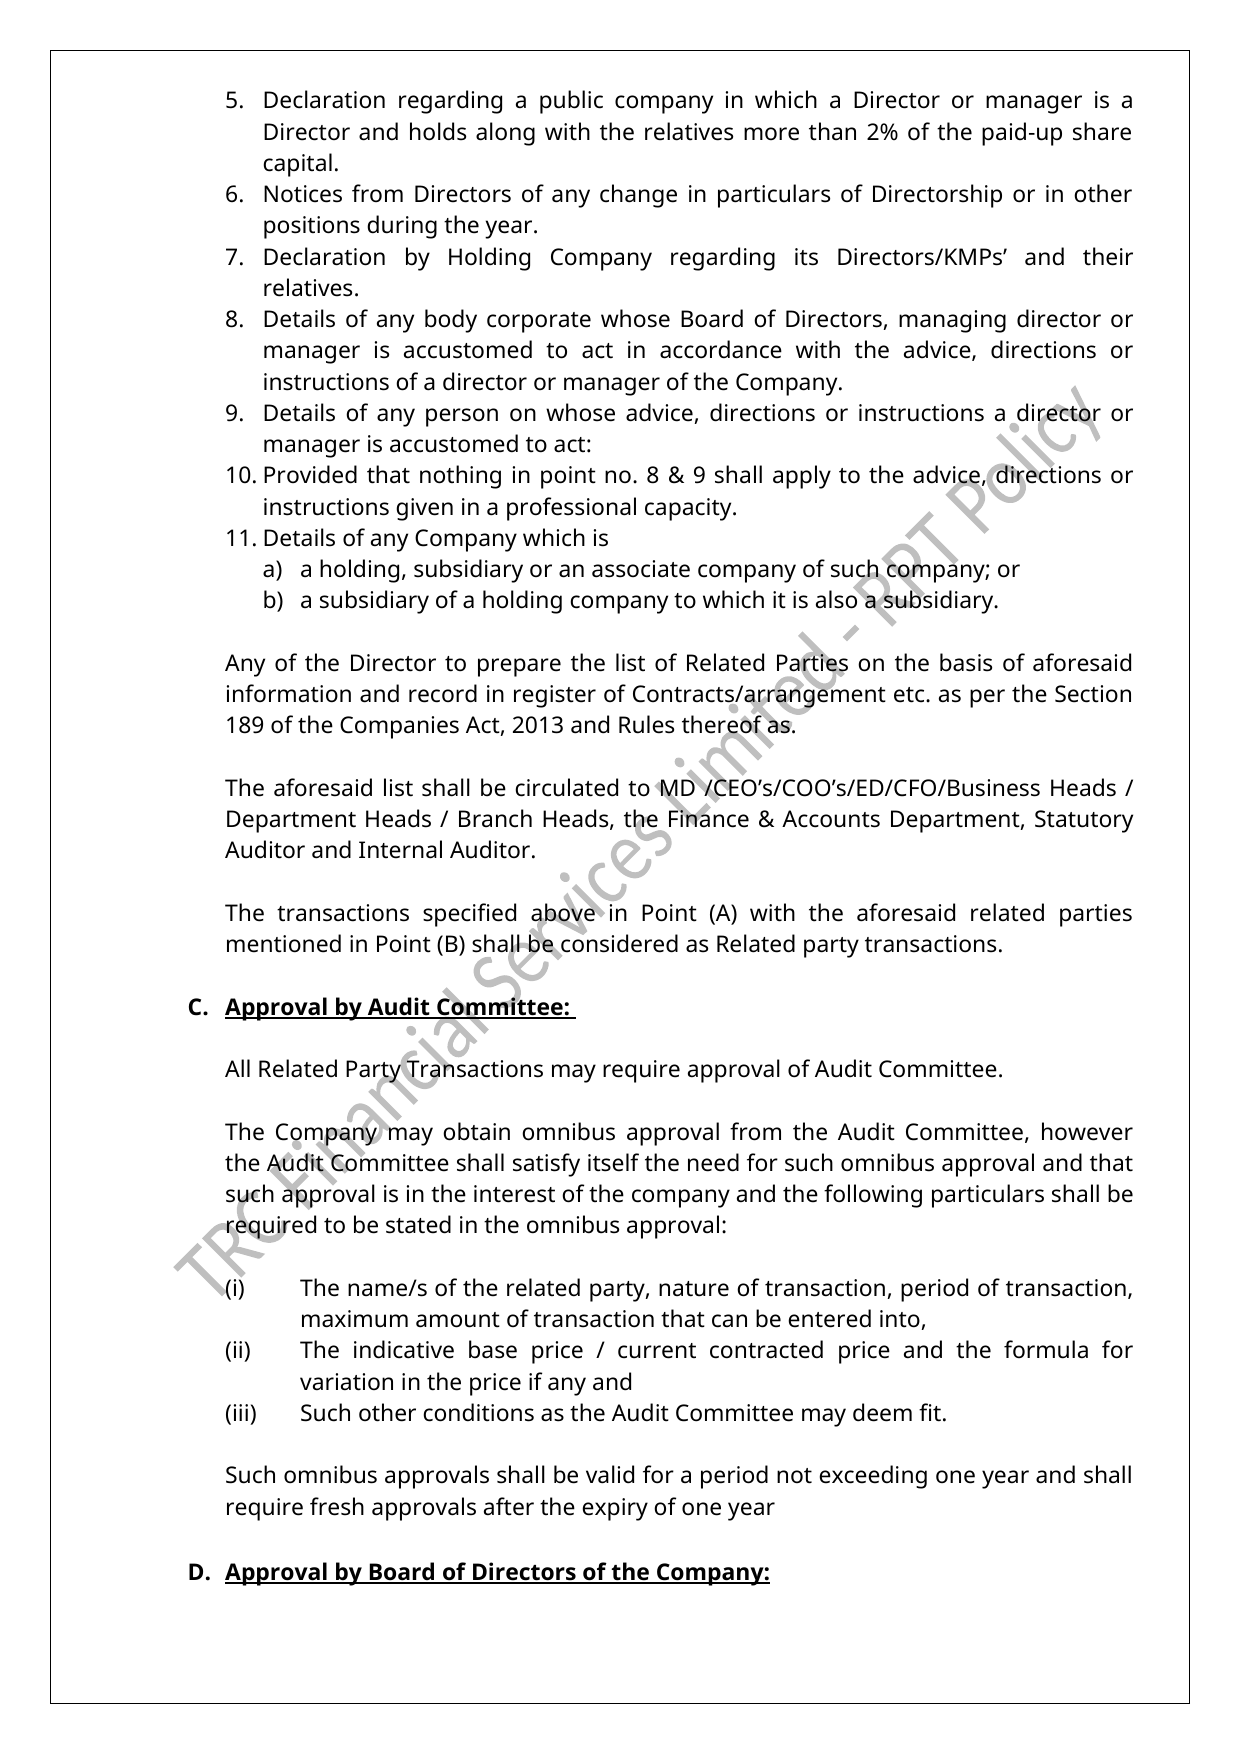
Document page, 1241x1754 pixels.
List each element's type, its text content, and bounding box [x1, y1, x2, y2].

list The name/s of the related party, nature of transaction, period of transaction, maximum amount of transaction that can be entered into, [225, 1272, 1134, 1334]
text The transactions specified above in Point (A) with the aforesaid related parties mentioned in Point (B) shall be considered as Related party transactions. [225, 897, 1134, 959]
list The indicative base price / current contracted price and the formula for variation in the price if any and [225, 1334, 1134, 1397]
list Details of any Company which is [225, 522, 1134, 553]
list Approval by Board of Directors of the Company: [187, 1556, 1134, 1587]
text Such omnibus approvals shall be valid for a period not exceeding one year and shall require fresh approvals after the expiry of one year [225, 1459, 1134, 1522]
list a subsidiary of a holding company to which it is also a subsidiary. [262, 584, 1134, 616]
text The Company may obtain omnibus approval from the Audit Committee, however the Audit Committee shall satisfy itself the need for such omnibus approval and that such approval is in the interest of the company and the following particulars shall be required to be stated in the omnibus approval: [225, 1116, 1134, 1241]
list Such other conditions as the Audit Committee may deem fit. [225, 1397, 1134, 1428]
list Declaration regarding a public company in which a Director or manager is a Director and holds along with the relatives more than 2% of the paid-up share capital. [225, 84, 1134, 178]
list Details of any person on whose advice, directions or instructions a director or manager is accustomed to act: [225, 397, 1134, 459]
text Any of the Director to prepare the list of Related Parties on the basis of aforesaid information and record in register of Contracts/arrangement etc. as per the Section 189 of the Companies Act, 2013 and Rules thereof as. [225, 647, 1134, 741]
list Approval by Audit Committee: [187, 991, 1134, 1022]
list Notices from Directors of any change in particulars of Directorship or in other positions during the year. [225, 178, 1134, 241]
text All Related Party Transactions may require approval of Audit Committee. [225, 1053, 1134, 1084]
list a holding, subsidiary or an associate company of such company; or [262, 553, 1134, 584]
text The aforesaid list shall be circulated to MD /CEO’s/COO’s/ED/CFO/Business Heads / Department Heads / Branch Heads, the Finance & Accounts Department, Statutory Auditor and Internal Auditor. [225, 772, 1134, 866]
list Declaration by Holding Company regarding its Directors/KMPs’ and their relatives. [225, 241, 1134, 303]
list Provided that nothing in point no. 8 & 9 shall apply to the advice, directions or instructions given in a professional capacity. [225, 459, 1134, 522]
list Details of any body corporate whose Board of Directors, managing director or manager is accustomed to act in accordance with the advice, directions or instructions of a director or manager of the Company. [225, 303, 1134, 397]
